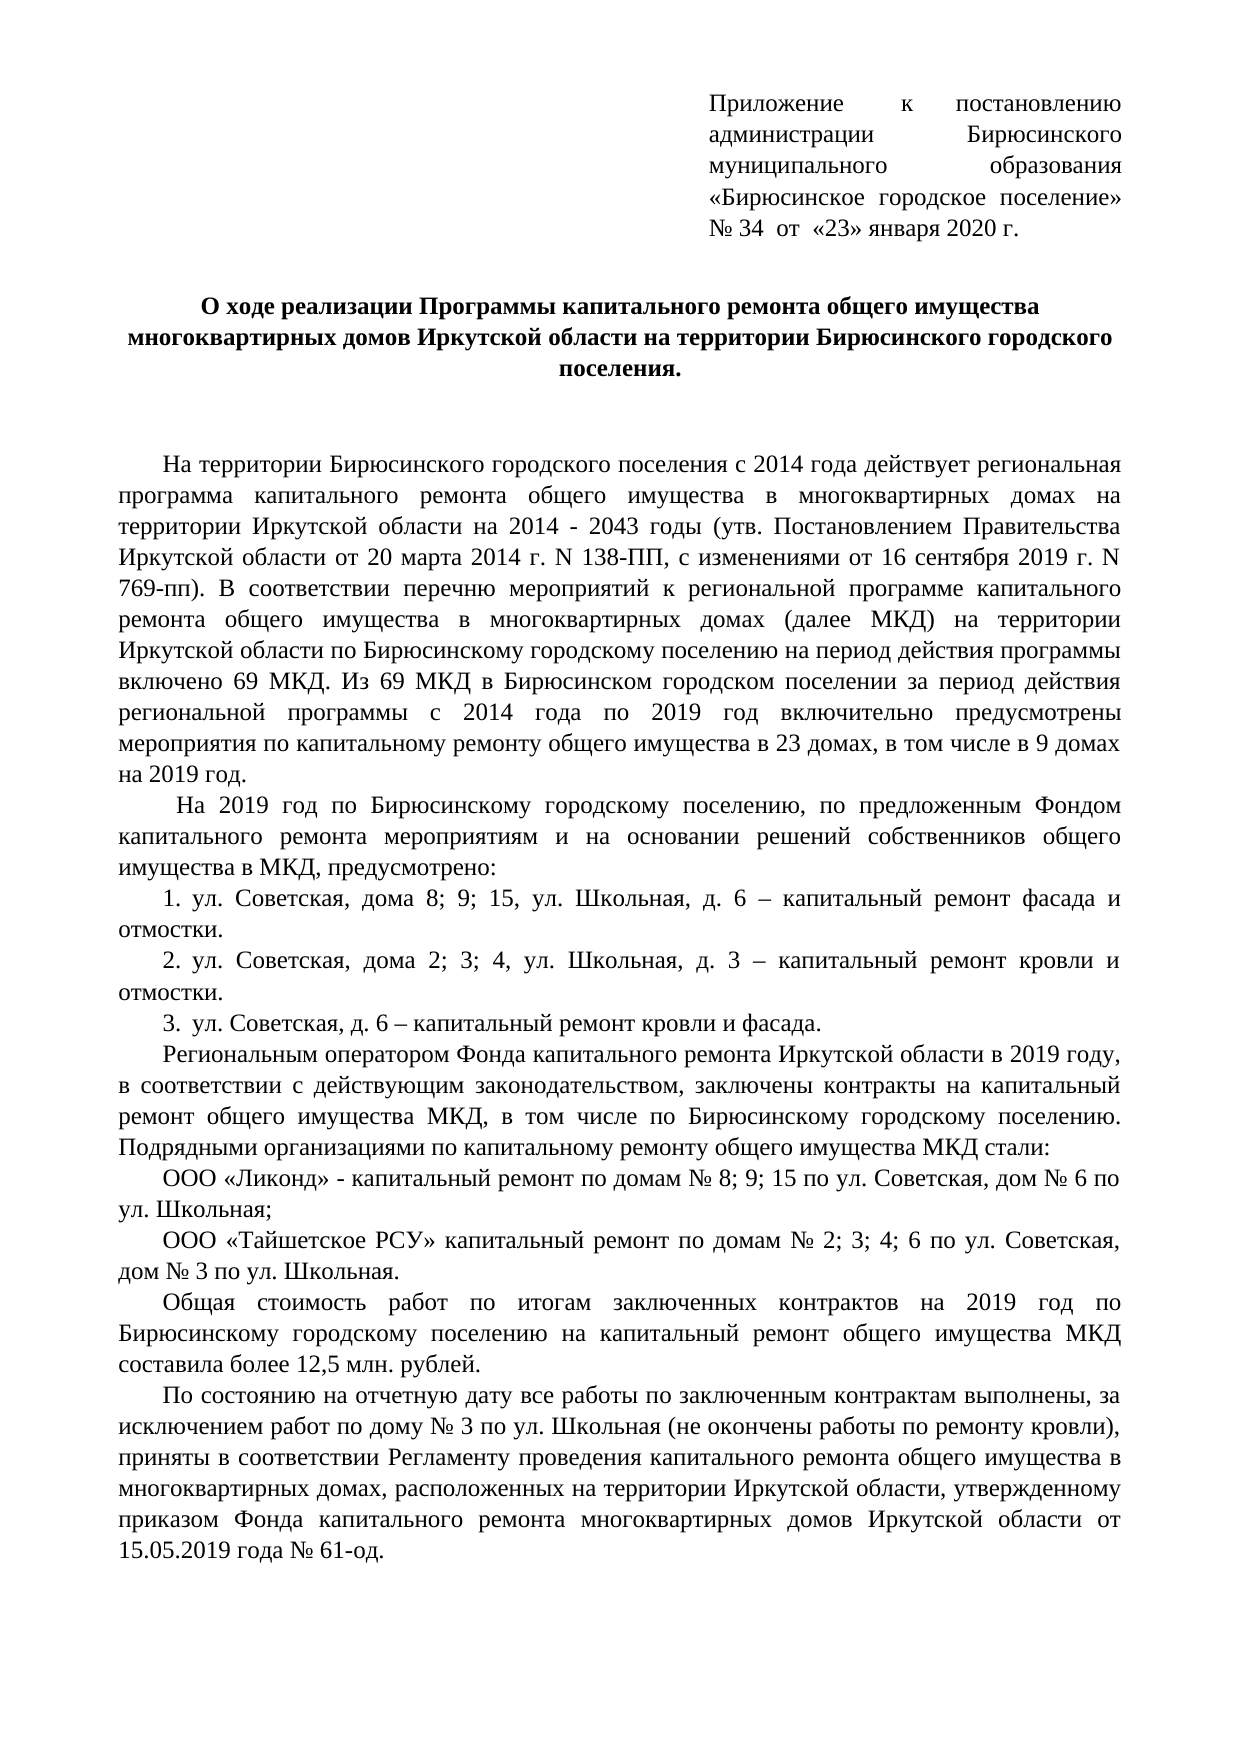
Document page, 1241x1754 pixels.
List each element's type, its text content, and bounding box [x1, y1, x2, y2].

text Общая стоимость работ по итогам заключенных контрактов на 2019 год по Бирюсинскому городскому поселению на капитальный ремонт общего имущества МКД составила более 12,5 млн. рублей. [118, 1287, 1122, 1378]
text Региональным оператором Фонда капитального ремонта Иркутской области в 2019 году, в соответствии с действующим законодательством, заключены контракты на капитальный ремонт общего имущества МКД, в том числе по Бирюсинскому городскому поселению. Подрядными организациями по капитальному ремонту общего имущества МКД стали: [118, 1039, 1122, 1161]
list ул. Советская, д. 6 – капитальный ремонт кровли и фасада. [118, 1008, 1122, 1036]
list ул. Советская, дома 8; 9; 15, ул. Школьная, д. 6 – капитальный ремонт фасада и отмостки. [118, 883, 1122, 943]
text Приложение к постановлению администрации Бирюсинского муниципального образования «Бирюсинское городское поселение» № 34 от «23» января 2020 г. [709, 88, 1122, 241]
text На 2019 год по Бирюсинскому городскому поселению, по предложенным Фондом капитального ремонта мероприятиям и на основании решений собственников общего имущества в МКД, предусмотрено: [118, 790, 1122, 881]
text ООО «Ликонд» - капитальный ремонт по домам № 8; 9; 15 по ул. Советская, дом № 6 по ул. Школьная; [118, 1163, 1122, 1223]
text На территории Бирюсинского городского поселения с 2014 года действует региональная программа капитального ремонта общего имущества в многоквартирных домах на территории Иркутской области на 2014 - 2043 годы (утв. Постановлением Правительства Иркутской области от 20 марта 2014 г. N 138-ПП, с изменениями от 16 сентября 2019 г. N 769-пп). В соответствии перечню мероприятий к региональной программе капитального ремонта общего имущества в многоквартирных домах (далее МКД) на территории Иркутской области по Бирюсинскому городскому поселению на период действия программы включено 69 МКД. Из 69 МКД в Бирюсинском городском поселении за период действия региональной программы с 2014 года по 2019 год включительно предусмотрены мероприятия по капитальному ремонту общего имущества в 23 домах, в том числе в 9 домах на 2019 год. [118, 449, 1122, 788]
text О ходе реализации Программы капитального ремонта общего имущества многоквартирных домов Иркутской области на территории Бирюсинского городского поселения. [118, 291, 1122, 382]
text По состоянию на отчетную дату все работы по заключенным контрактам выполнены, за исключением работ по дому № 3 по ул. Школьная (не окончены работы по ремонту кровли), приняты в соответствии Регламенту проведения капитального ремонта общего имущества в многоквартирных домах, расположенных на территории Иркутской области, утвержденному приказом Фонда капитального ремонта многоквартирных домов Иркутской области от 15.05.2019 года № 61-од. [118, 1380, 1122, 1564]
text ООО «Тайшетское РСУ» капитальный ремонт по домам № 2; 3; 4; 6 по ул. Советская, дом № 3 по ул. Школьная. [118, 1225, 1122, 1285]
list ул. Советская, дома 2; 3; 4, ул. Школьная, д. 3 – капитальный ремонт кровли и отмостки. [118, 946, 1122, 1005]
